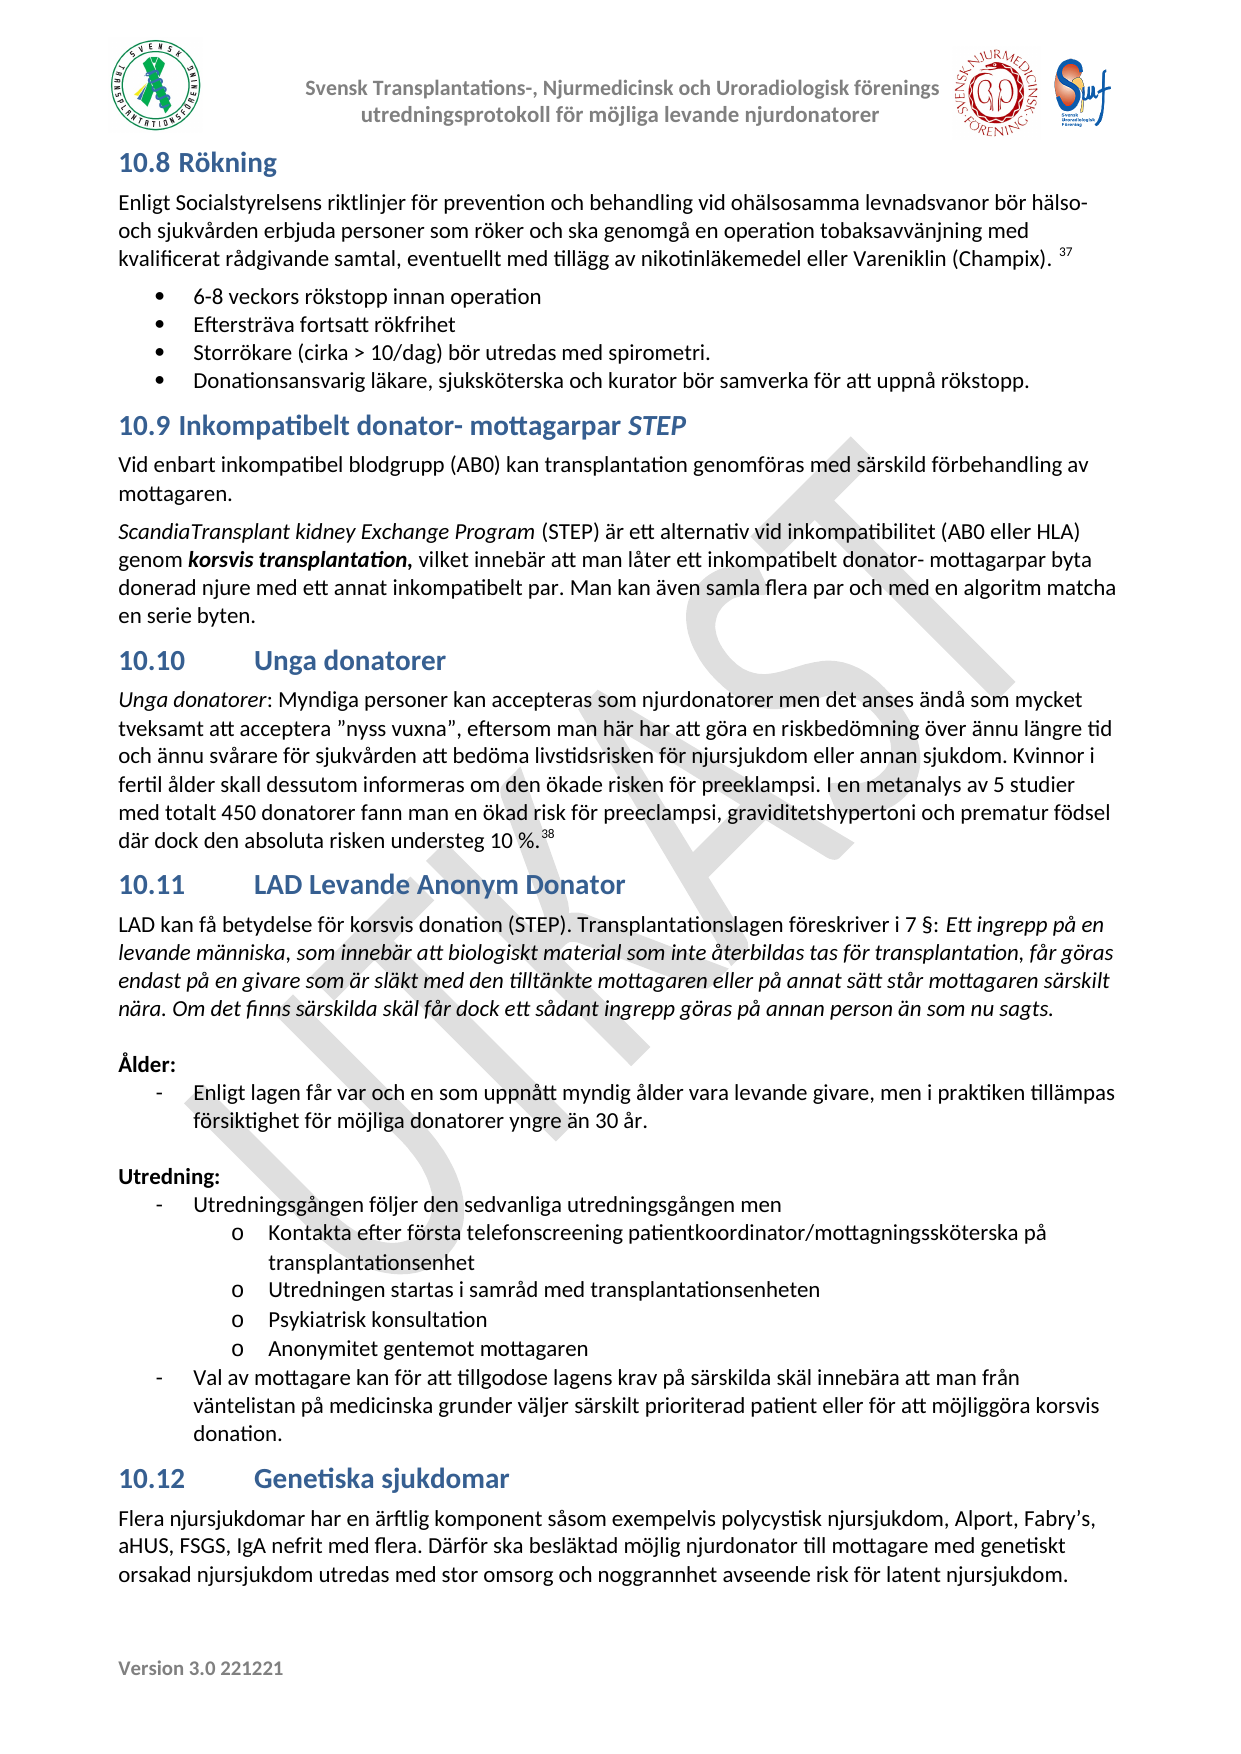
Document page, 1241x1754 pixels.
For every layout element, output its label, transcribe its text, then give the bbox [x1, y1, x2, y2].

list Utredningen startas i samråd med transplantationsenheten [231, 1276, 1122, 1305]
picture [108, 37, 203, 133]
list Utredningsgången följer den sedvanliga utredningsgången men [156, 1190, 1122, 1218]
text Enligt Socialstyrelsens riktlinjer för prevention och behandling vid ohälsosamma levnadsvanor bör hälso- och sjukvården erbjuda personer som röker och ska genomgå en operation tobaksavvänjning med kvalificerat rådgivande samtal, eventuellt med tillägg av nikotinläkemedel eller Vareniklin (Champix). [118, 188, 1122, 272]
text Unga donatorer: Myndiga personer kan accepteras som njurdonatorer men det anses ändå som mycket tveksamt att acceptera ”nyss vuxna”, eftersom man här har att göra en riskbedömning över ännu längre tid och ännu svårare för sjukvården att bedöma livstidsrisken för njursjukdom eller annan sjukdom. Kvinnor i fertil ålder skall dessutom informeras om den ökade risken för preeklampsi. I en metanalys av 5 studier med totalt 450 donatorer fann man en ökad risk för preeclampsi, graviditetshypertoni och prematur födsel där dock den absoluta risken understeg 10 %. [118, 686, 1122, 854]
list 6-8 veckors rökstopp innan operation [156, 282, 1122, 310]
list Anonymitet gentemot mottagaren [231, 1334, 1122, 1363]
list Donationsansvarig läkare, sjuksköterska och kurator bör samverka för att uppnå rökstopp. [156, 366, 1122, 394]
text Utredning: [118, 1162, 1122, 1190]
subtitle LAD Levande Anonym Donator [118, 866, 1122, 902]
subtitle Genetiska sjukdomar [118, 1460, 1122, 1495]
list Psykiatrisk konsultation [231, 1305, 1122, 1334]
text Ålder: [118, 1050, 1122, 1078]
text ScandiaTransplant kidney Exchange Program (STEP) är ett alternativ vid inkompatibilitet (AB0 eller HLA) genom korsvis transplantation, vilket innebär att man låter ett inkompatibelt donator- mottagarpar byta donerad njure med ett annat inkompatibelt par. Man kan även samla flera par och med en algoritm matcha en serie byten. [118, 517, 1122, 629]
subtitle Rökning [118, 144, 1122, 179]
picture [952, 46, 1041, 140]
list Enligt lagen får var och en som uppnått myndig ålder vara levande givare, men i praktiken tillämpas försiktighet för möjliga donatorer yngre än 30 år. [156, 1078, 1122, 1134]
list Storrökare (cirka > 10/dag) bör utredas med spirometri. [156, 338, 1122, 366]
subtitle Unga donatorer [118, 642, 1122, 677]
subtitle Inkompatibelt donator- mottagarpar STEP [118, 407, 1122, 442]
list Eftersträva fortsatt rökfrihet [156, 310, 1122, 338]
text LAD kan få betydelse för korsvis donation (STEP). Transplantationslagen föreskriver i 7 §: Ett ingrepp på en levande människa, som innebär att biologiskt material som inte återbildas tas för transplantation, får göras endast på en givare som är släkt med den tilltänkte mottagaren eller på annat sätt står mottagaren särskilt nära. Om det finns särskilda skäl får dock ett sådant ingrepp göras på annan person än som nu sagts. [118, 910, 1122, 1022]
list Val av mottagare kan för att tillgodose lagens krav på särskilda skäl innebära att man från väntelistan på medicinska grunder väljer särskilt prioriterad patient eller för att möjliggöra korsvis donation. [156, 1363, 1122, 1447]
text Vid enbart inkompatibel blodgrupp (AB0) kan transplantation genomföras med särskild förbehandling av mottagaren. [118, 451, 1122, 507]
list Kontakta efter första telefonscreening patientkoordinator/mottagningssköterska på transplantationsenhet [231, 1218, 1122, 1276]
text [118, 1504, 1122, 1588]
picture [1050, 56, 1114, 129]
